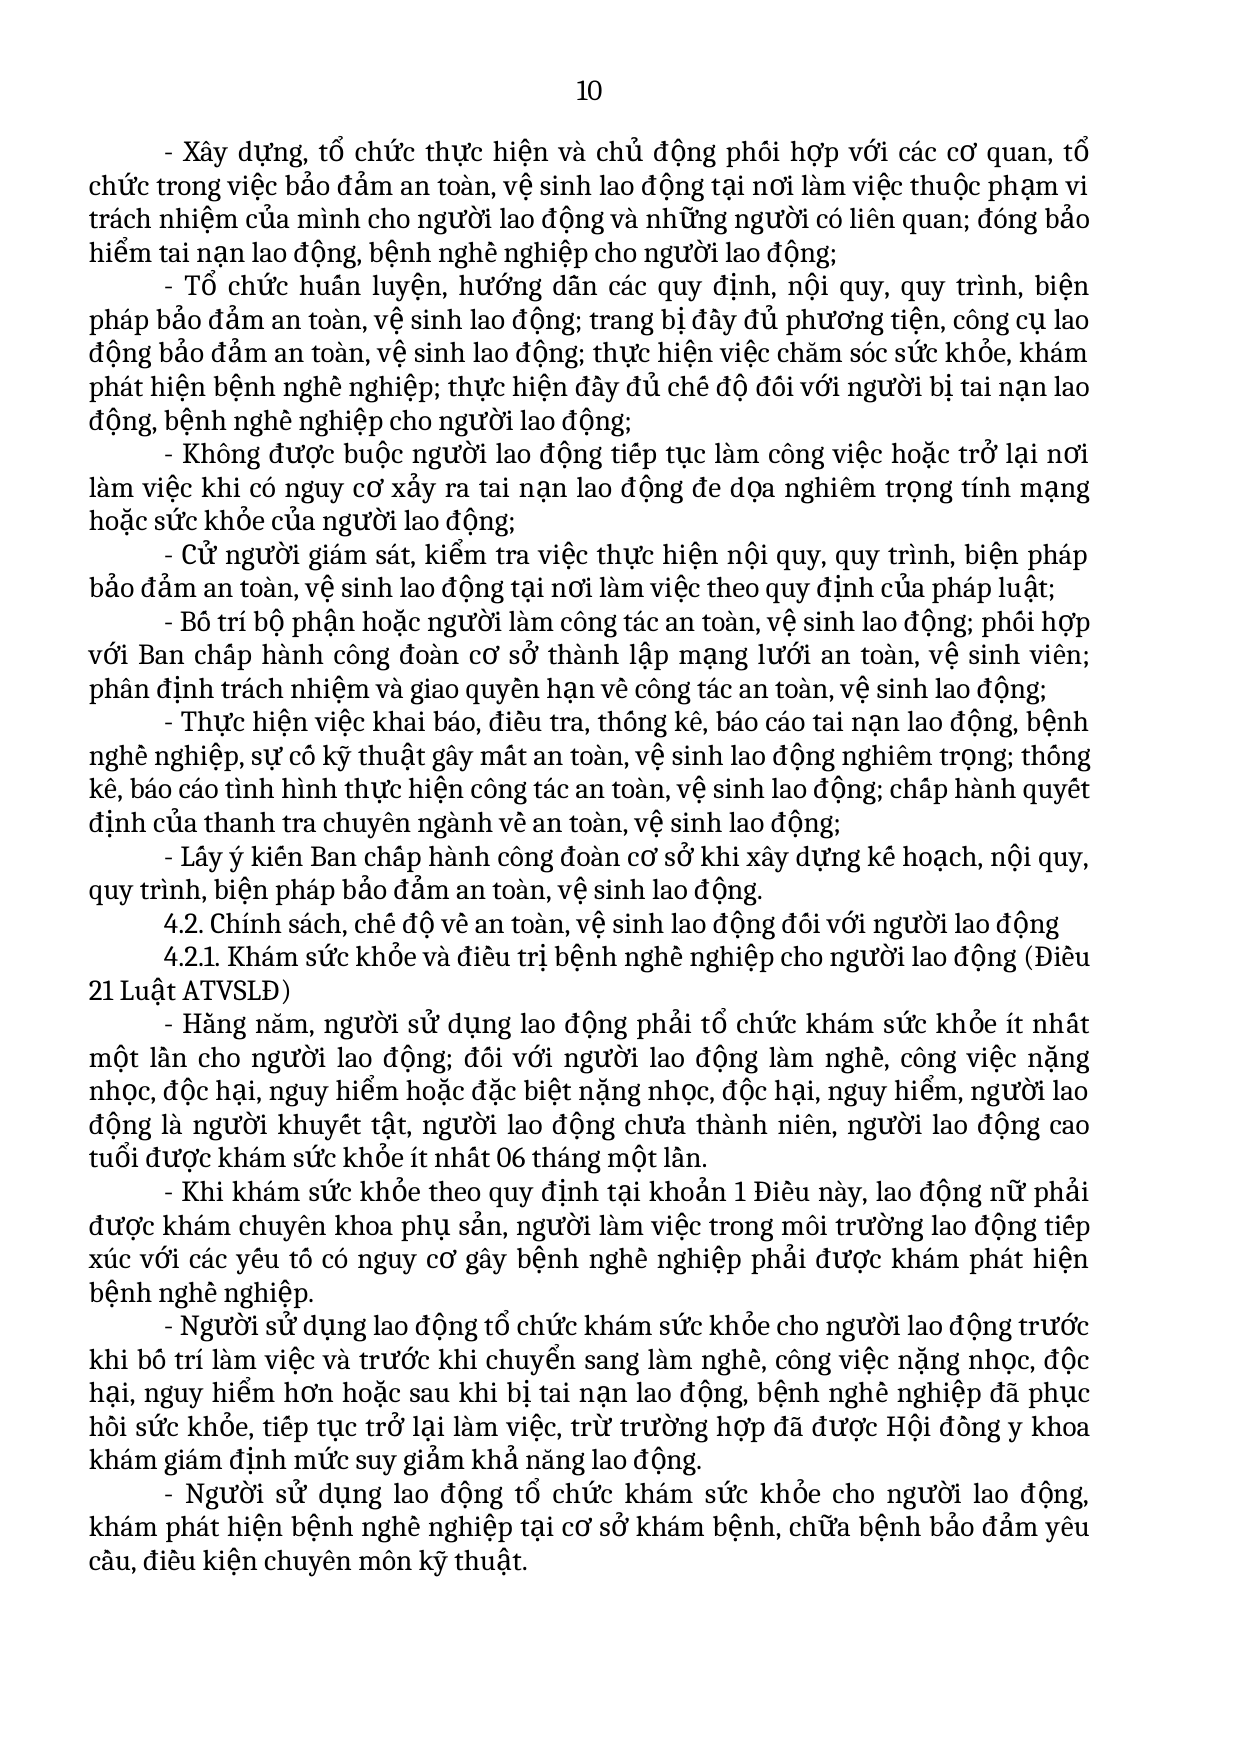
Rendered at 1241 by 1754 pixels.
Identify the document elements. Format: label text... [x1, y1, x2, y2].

text - Lấy ý kiến Ban chấp hành công đoàn cơ sở khi xây dựng kế hoạch, nội quy, quy trình, biện pháp bảo đảm an toàn, vệ sinh lao động. [89, 840, 1090, 907]
text - Không được buộc người lao động tiếp tục làm công việc hoặc trở lại nơi làm việc khi có nguy cơ xảy ra tai nạn lao động đe dọa nghiêm trọng tính mạng hoặc sức khỏe của người lao động; [89, 437, 1090, 538]
text - Bố trí bộ phận hoặc người làm công tác an toàn, vệ sinh lao động; phối hợp với Ban chấp hành công đoàn cơ sở thành lập mạng lưới an toàn, vệ sinh viên; phân định trách nhiệm và giao quyền hạn về công tác an toàn, vệ sinh lao động; [89, 605, 1090, 706]
text - Xây dựng, tổ chức thực hiện và chủ động phối hợp với các cơ quan, tổ chức trong việc bảo đảm an toàn, vệ sinh lao động tại nơi làm việc thuộc phạm vi trách nhiệm của mình cho người lao động và những người có liên quan; đóng bảo hiểm tai nạn lao động, bệnh nghề nghiệp cho người lao động; [89, 135, 1090, 269]
text - Thực hiện việc khai báo, điều tra, thống kê, báo cáo tai nạn lao động, bệnh nghề nghiệp, sự cố kỹ thuật gây mất an toàn, vệ sinh lao động nghiêm trọng; thống kê, báo cáo tình hình thực hiện công tác an toàn, vệ sinh lao động; chấp hành quyết định của thanh tra chuyên ngành về an toàn, vệ sinh lao động; [89, 706, 1090, 840]
text - Người sử dụng lao động tổ chức khám sức khỏe cho người lao động trước khi bố trí làm việc và trước khi chuyển sang làm nghề, công việc nặng nhọc, độc hại, nguy hiểm hơn hoặc sau khi bị tai nạn lao động, bệnh nghề nghiệp đã phục hồi sức khỏe, tiếp tục trở lại làm việc, trừ trường hợp đã được Hội đồng y khoa khám giám định mức suy giảm khả năng lao động. [89, 1309, 1090, 1477]
text - Khi khám sức khỏe theo quy định tại khoản 1 Điều này, lao động nữ phải được khám chuyên khoa phụ sản, người làm việc trong môi trường lao động tiếp xúc với các yếu tố có nguy cơ gây bệnh nghề nghiệp phải được khám phát hiện bệnh nghề nghiệp. [89, 1175, 1090, 1309]
text - Hằng năm, người sử dụng lao động phải tổ chức khám sức khỏe ít nhất một lần cho người lao động; đối với người lao động làm nghề, công việc nặng nhọc, độc hại, nguy hiểm hoặc đặc biệt nặng nhọc, độc hại, nguy hiểm, người lao động là người khuyết tật, người lao động chưa thành niên, người lao động cao tuổi được khám sức khỏe ít nhất 06 tháng một lần. [89, 1007, 1090, 1175]
text - Người sử dụng lao động tổ chức khám sức khỏe cho người lao động, khám phát hiện bệnh nghề nghiệp tại cơ sở khám bệnh, chữa bệnh bảo đảm yêu cầu, điều kiện chuyên môn kỹ thuật. [89, 1477, 1090, 1578]
text 4.2. Chính sách, chế độ về an toàn, vệ sinh lao động đối với người lao động [89, 907, 1090, 940]
text 4.2.1. Khám sức khỏe và điều trị bệnh nghề nghiệp cho người lao động (Điều 21 Luật ATVSLĐ) [89, 940, 1090, 1007]
text - Tổ chức huấn luyện, hướng dẫn các quy định, nội quy, quy trình, biện pháp bảo đảm an toàn, vệ sinh lao động; trang bị đầy đủ phương tiện, công cụ lao động bảo đảm an toàn, vệ sinh lao động; thực hiện việc chăm sóc sức khỏe, khám phát hiện bệnh nghề nghiệp; thực hiện đầy đủ chế độ đối với người bị tai nạn lao động, bệnh nghề nghiệp cho người lao động; [89, 269, 1090, 437]
text - Cử người giám sát, kiểm tra việc thực hiện nội quy, quy trình, biện pháp bảo đảm an toàn, vệ sinh lao động tại nơi làm việc theo quy định của pháp luật; [89, 538, 1090, 605]
